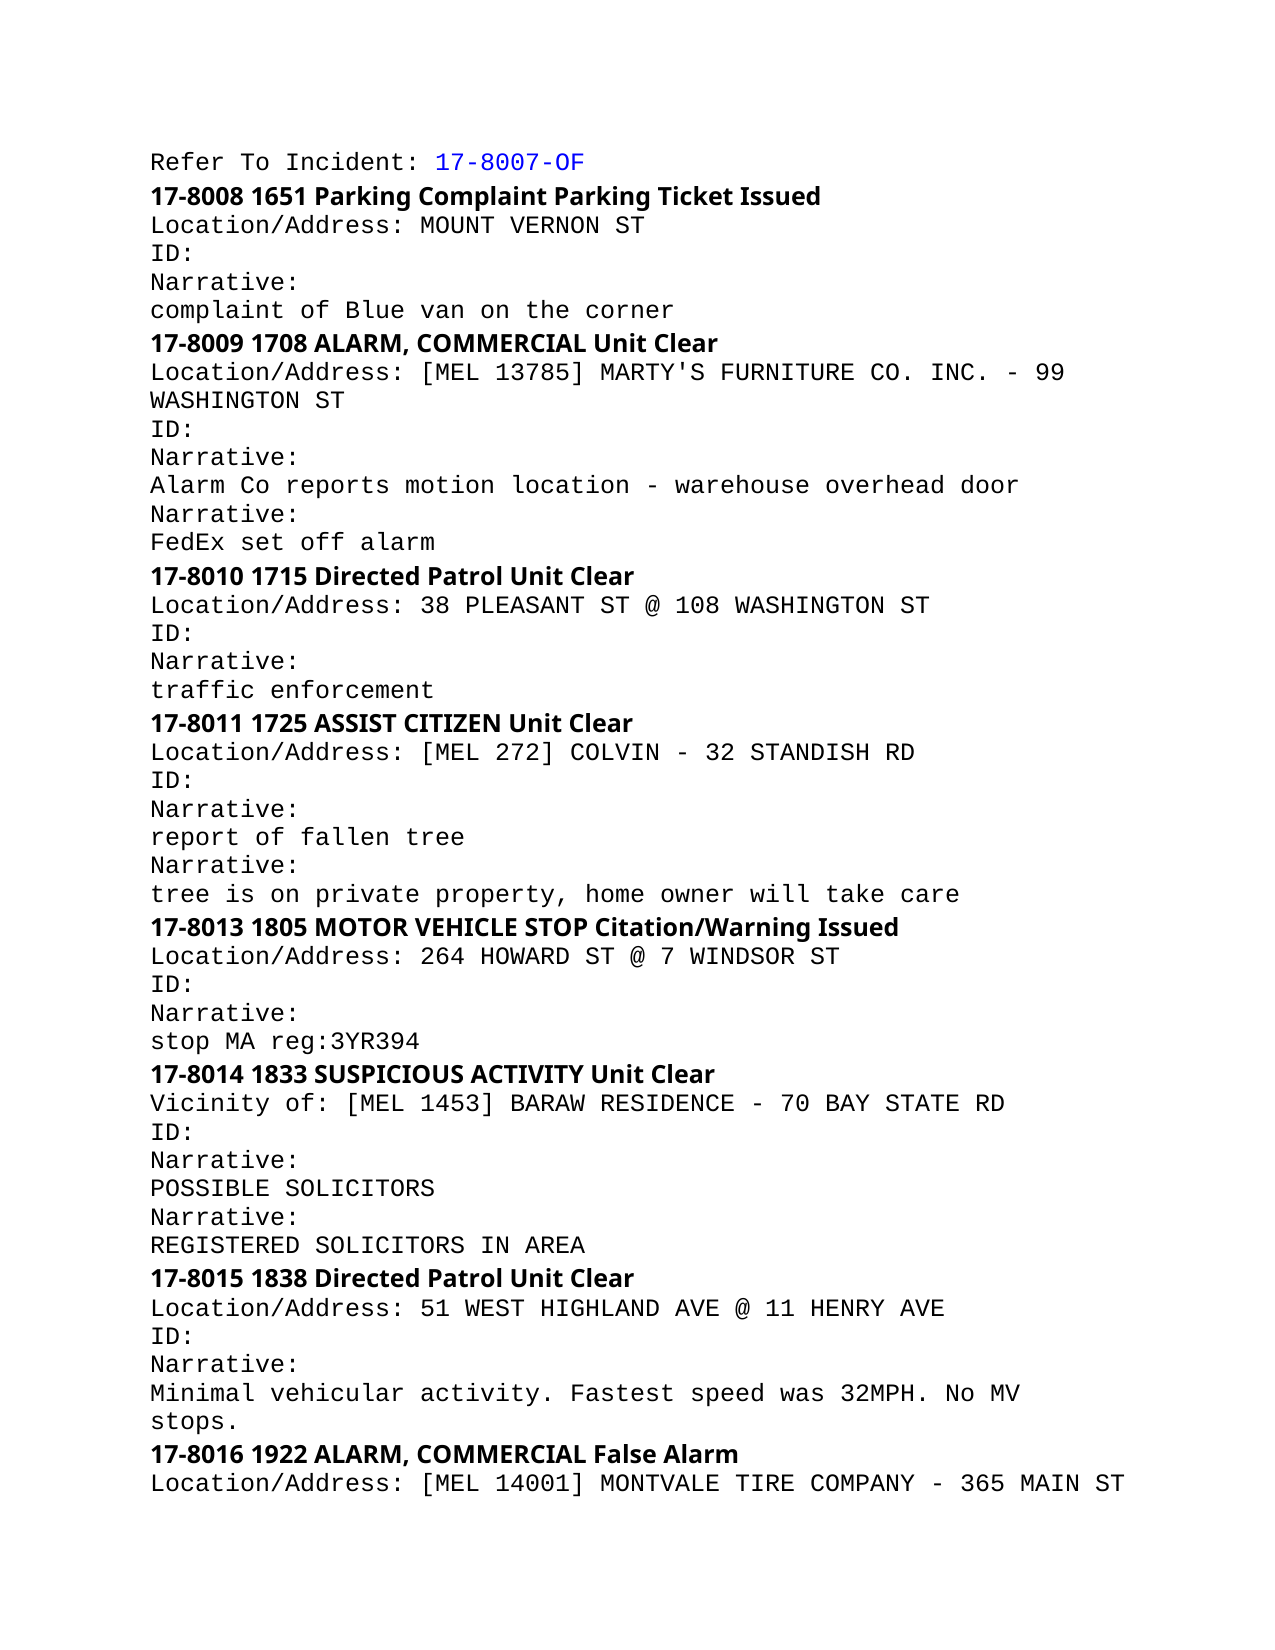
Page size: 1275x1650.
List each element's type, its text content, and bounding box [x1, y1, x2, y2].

text Alarm Co reports motion location - warehouse overhead door [150, 473, 1125, 501]
text Location/Address: [MEL 272] COLVIN - 32 STANDISH RD [150, 739, 1125, 768]
text report of fallen tree [150, 824, 1125, 853]
text Location/Address: MOUNT VERNON ST [150, 212, 1125, 241]
text REGISTERED SOLICITORS IN AREA [150, 1233, 1125, 1261]
text Minimal vehicular activity. Fastest speed was 32MPH. No MV [150, 1380, 1125, 1408]
text 17-8008 1651 Parking Complaint Parking Ticket Issued [150, 178, 1125, 212]
text ID: [150, 621, 1125, 649]
text Narrative: [150, 445, 1125, 473]
text Narrative: [150, 853, 1125, 881]
text traffic enforcement [150, 677, 1125, 706]
text Location/Address: 51 WEST HIGHLAND AVE @ 11 HENRY AVE [150, 1295, 1125, 1323]
text 17-8013 1805 MOTOR VEHICLE STOP Citation/Warning Issued [150, 909, 1125, 944]
text ID: [150, 416, 1125, 445]
text Narrative: [150, 1000, 1125, 1029]
text ID: [150, 972, 1125, 1000]
text ID: [150, 241, 1125, 269]
text Location/Address: 38 PLEASANT ST @ 108 WASHINGTON ST [150, 592, 1125, 621]
text Location/Address: [MEL 13785] MARTY'S FURNITURE CO. INC. - 99 WASHINGTON ST [150, 360, 1125, 416]
text POSSIBLE SOLICITORS [150, 1176, 1125, 1204]
text 17-8016 1922 ALARM, COMMERCIAL False Alarm [150, 1437, 1125, 1471]
text Narrative: [150, 1148, 1125, 1176]
text Refer To Incident: 17-8007-OF [150, 150, 1125, 178]
text Location/Address: 264 HOWARD ST @ 7 WINDSOR ST [150, 944, 1125, 972]
text stop MA reg:3YR394 [150, 1029, 1125, 1057]
text tree is on private property, home owner will take care [150, 881, 1125, 909]
text 17-8009 1708 ALARM, COMMERCIAL Unit Clear [150, 326, 1125, 360]
text ID: [150, 768, 1125, 796]
text ID: [150, 1323, 1125, 1352]
text Narrative: [150, 796, 1125, 824]
text ID: [150, 1119, 1125, 1148]
text FedEx set off alarm [150, 530, 1125, 558]
text 17-8014 1833 SUSPICIOUS ACTIVITY Unit Clear [150, 1057, 1125, 1091]
text 17-8015 1838 Directed Patrol Unit Clear [150, 1261, 1125, 1295]
text Location/Address: [MEL 14001] MONTVALE TIRE COMPANY - 365 MAIN ST [150, 1471, 1125, 1499]
text complaint of Blue van on the corner [150, 297, 1125, 326]
text Narrative: [150, 501, 1125, 530]
text Narrative: [150, 269, 1125, 297]
text Vicinity of: [MEL 1453] BARAW RESIDENCE - 70 BAY STATE RD [150, 1091, 1125, 1119]
text 17-8011 1725 ASSIST CITIZEN Unit Clear [150, 706, 1125, 739]
text Narrative: [150, 1204, 1125, 1233]
text stops. [150, 1408, 1125, 1437]
text Narrative: [150, 649, 1125, 677]
text Narrative: [150, 1352, 1125, 1380]
text 17-8010 1715 Directed Patrol Unit Clear [150, 558, 1125, 592]
